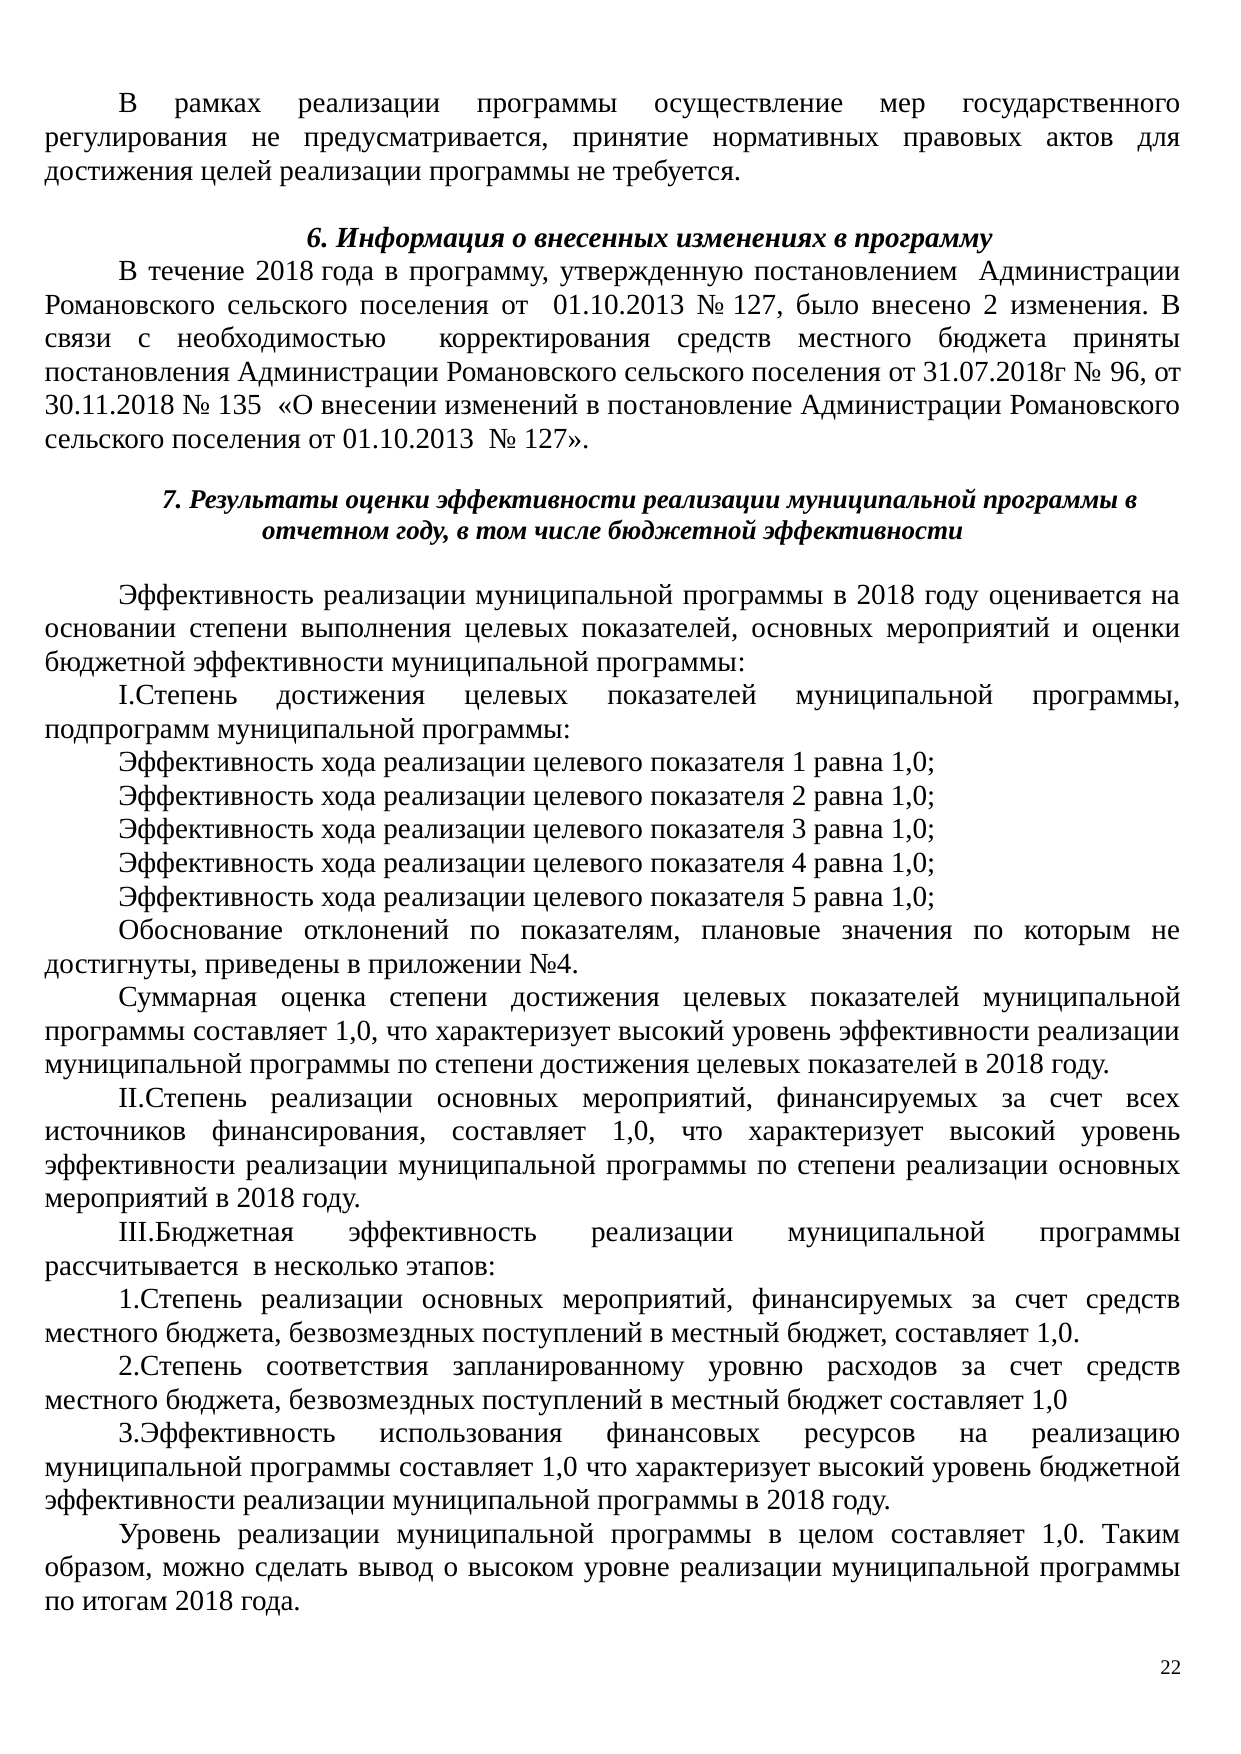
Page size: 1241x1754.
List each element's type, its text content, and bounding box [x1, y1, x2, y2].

text В рамках реализации программы осуществление мер государственного регулирования не предусматривается, принятие нормативных правовых актов для достижения целей реализации программы не требуется. [44, 86, 1181, 186]
text I.Степень достижения целевых показателей муниципальной программы, подпрограмм муниципальной программы: [44, 677, 1181, 744]
text Эффективность реализации муниципальной программы в 2018 году оценивается на основании степени выполнения целевых показателей, основных мероприятий и оценки бюджетной эффективности муниципальной программы: [44, 577, 1181, 677]
text 7. Результаты оценки эффективности реализации муниципальной программы в отчетном году, в том числе бюджетной эффективности [44, 483, 1181, 546]
text II.Степень реализации основных мероприятий, финансируемых за счет всех источников финансирования, составляет 1,0, что характеризует высокий уровень эффективности реализации муниципальной программы по степени реализации основных мероприятий в 2018 году. [44, 1080, 1181, 1214]
text Эффективность хода реализации целевого показателя 3 равна 1,0; [44, 812, 1181, 845]
text В течение 2018 года в программу, утвержденную постановлением Администрации Романовского сельского поселения от 01.10.2013 № 127, было внесено 2 изменения. В связи с необходимостью корректирования средств местного бюджета приняты постановления Администрации Романовского сельского поселения от 31.07.2018г № 96, от 30.11.2018 № 135 «О внесении изменений в постановление Администрации Романовского сельского поселения от 01.10.2013 № 127». [44, 253, 1181, 454]
text Эффективность хода реализации целевого показателя 5 равна 1,0; [44, 879, 1181, 912]
text Эффективность хода реализации целевого показателя 1 равна 1,0; [44, 744, 1181, 778]
text Уровень реализации муниципальной программы в целом составляет 1,0. Таким образом, можно сделать вывод о высоком уровне реализации муниципальной программы по итогам 2018 года. [44, 1516, 1181, 1617]
text 6. Информация о внесенных изменениях в программу [44, 220, 1181, 253]
text 2.Степень соответствия запланированному уровню расходов за счет средств местного бюджета, безвозмездных поступлений в местный бюджет составляет 1,0 [44, 1348, 1181, 1415]
text III.Бюджетная эффективность реализации муниципальной программы рассчитывается в несколько этапов: [44, 1214, 1181, 1281]
text 1.Степень реализации основных мероприятий, финансируемых за счет средств местного бюджета, безвозмездных поступлений в местный бюджет, составляет 1,0. [44, 1281, 1181, 1348]
text Эффективность хода реализации целевого показателя 2 равна 1,0; [44, 778, 1181, 812]
text 3.Эффективность использования финансовых ресурсов на реализацию муниципальной программы составляет 1,0 что характеризует высокий уровень бюджетной эффективности реализации муниципальной программы в 2018 году. [44, 1415, 1181, 1516]
text Эффективность хода реализации целевого показателя 4 равна 1,0; [44, 845, 1181, 879]
text Суммарная оценка степени достижения целевых показателей муниципальной программы составляет 1,0, что характеризует высокий уровень эффективности реализации муниципальной программы по степени достижения целевых показателей в 2018 году. [44, 979, 1181, 1080]
text Обоснование отклонений по показателям, плановые значения по которым не достигнуты, приведены в приложении №4. [44, 912, 1181, 979]
